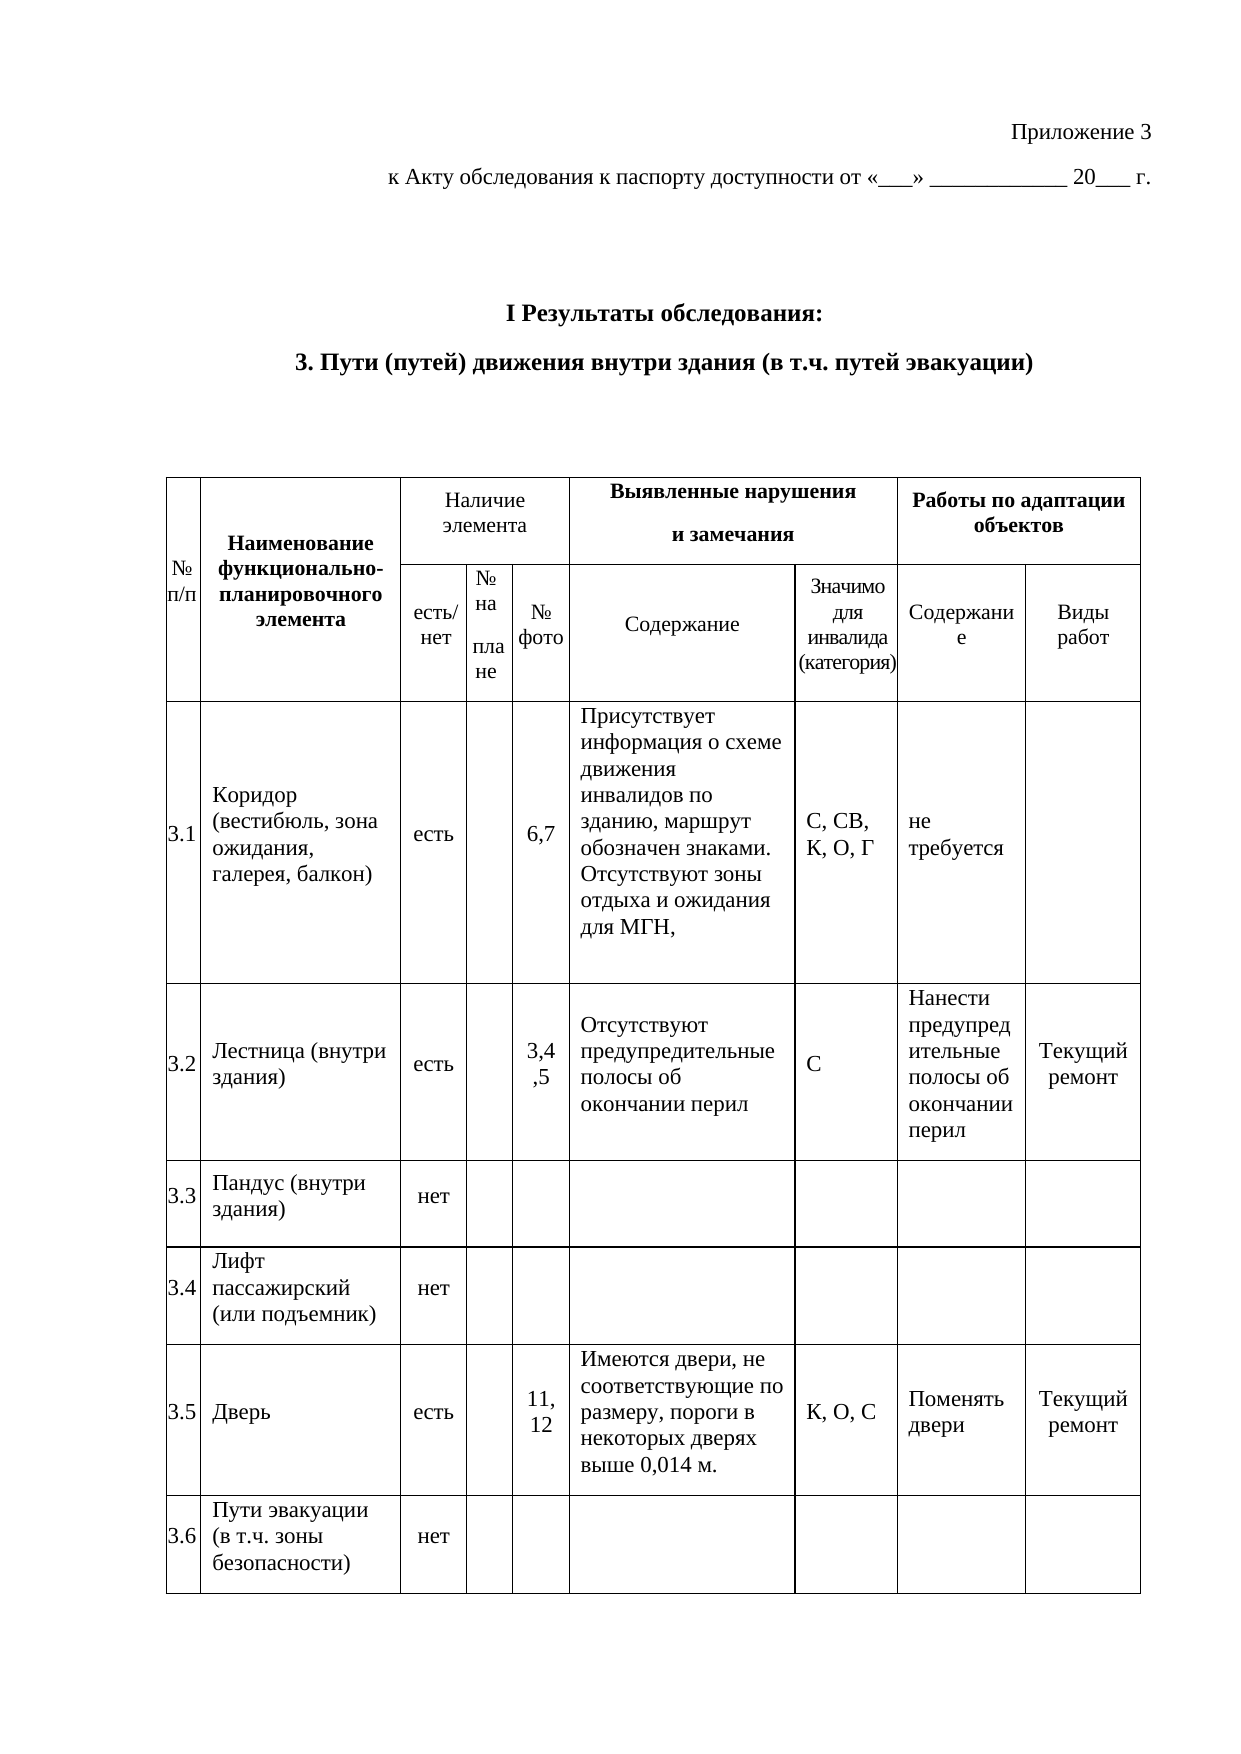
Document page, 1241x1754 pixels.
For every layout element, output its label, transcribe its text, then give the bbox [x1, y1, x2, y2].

table_cell 3.6 [167, 1496, 200, 1593]
table_cell 3.4 [167, 1248, 200, 1344]
table_cell Лестница (внутри здания) [201, 984, 400, 1160]
table_cell 11,12 [513, 1345, 569, 1495]
table_cell Текущий ремонт [1026, 984, 1140, 1160]
table_cell 6,7 [513, 702, 569, 983]
table_cell [467, 1345, 512, 1495]
text I Результаты обследования: [177, 298, 1152, 326]
table_cell [898, 1496, 1025, 1593]
table_cell № на плане [467, 565, 512, 701]
table_cell Отсутствуют предупредительные полосы об окончании перил [570, 984, 794, 1160]
table_header Работы по адаптации объектов [898, 478, 1140, 564]
text 3. Пути (путей) движения внутри здания (в т.ч. путей эвакуации) [177, 347, 1152, 376]
table_cell Содержание [898, 565, 1025, 701]
table_cell Коридор (вестибюль, зона ожидания, галерея, балкон) [201, 702, 400, 983]
table_cell [513, 1248, 569, 1344]
table_cell не требуется [898, 702, 1025, 983]
table_cell [1026, 1496, 1140, 1593]
table_cell 3.1 [167, 702, 200, 983]
table_header Наименование функционально-планировочного элемента [201, 478, 400, 701]
table_cell [796, 1248, 897, 1344]
table_cell Нанести предупредительные полосы об окончании перил [898, 984, 1025, 1160]
table_cell 3.3 [167, 1161, 200, 1246]
table_cell есть [401, 702, 466, 983]
table_cell [1026, 702, 1140, 983]
table_cell Пути эвакуации (в т.ч. зоны безопасности) [201, 1496, 400, 1593]
table_cell 3.5 [167, 1345, 200, 1495]
text Приложение 3 [177, 118, 1152, 144]
table_cell Поменять двери [898, 1345, 1025, 1495]
table_header Выявленные нарушения и замечания [570, 478, 897, 564]
table_cell 3,4,5 [513, 984, 569, 1160]
table_cell [796, 1496, 897, 1593]
table_cell Лифт пассажирский (или подъемник) [201, 1248, 400, 1344]
table_cell С [796, 984, 897, 1160]
table_cell есть [401, 1345, 466, 1495]
table_cell [898, 1161, 1025, 1246]
table_cell [796, 1161, 897, 1246]
table_cell нет [401, 1248, 466, 1344]
table_cell С, СВ, К, О, Г [796, 702, 897, 983]
table_cell [467, 1496, 512, 1593]
table_cell № фото [513, 565, 569, 701]
table_cell Значимо для инвалида (категория) [796, 565, 897, 701]
table_cell К, О, С [796, 1345, 897, 1495]
table_cell [570, 1496, 794, 1593]
table_cell Пандус (внутри здания) [201, 1161, 400, 1246]
table_cell нет [401, 1161, 466, 1246]
table_header № п/п [167, 478, 200, 701]
table_cell есть/ нет [401, 565, 466, 701]
table_cell [570, 1161, 794, 1246]
table_cell Имеются двери, не соответствующие по размеру, пороги в некоторых дверях выше 0,014 м. [570, 1345, 794, 1495]
table_cell Дверь [201, 1345, 400, 1495]
table_cell [467, 702, 512, 983]
table_cell [1026, 1248, 1140, 1344]
table_cell [467, 984, 512, 1160]
table_cell Содержание [570, 565, 794, 701]
table_cell [898, 1248, 1025, 1344]
table_cell Текущий ремонт [1026, 1345, 1140, 1495]
table_cell [467, 1248, 512, 1344]
table_cell [570, 1248, 794, 1344]
table_cell Присутствует информация о схеме движения инвалидов по зданию, маршрут обозначен знаками. Отсутствуют зоны отдыха и ожидания для МГН, [570, 702, 794, 983]
table_header Наличие элемента [401, 478, 569, 564]
table_cell [467, 1161, 512, 1246]
table_cell [513, 1496, 569, 1593]
table_cell 3.2 [167, 984, 200, 1160]
table_cell [1026, 1161, 1140, 1246]
table_cell Виды работ [1026, 565, 1140, 701]
table_cell есть [401, 984, 466, 1160]
table_cell [513, 1161, 569, 1246]
table_cell нет [401, 1496, 466, 1593]
text к Акту обследования к паспорту доступности от «___» ____________ 20___ г. [177, 163, 1152, 189]
